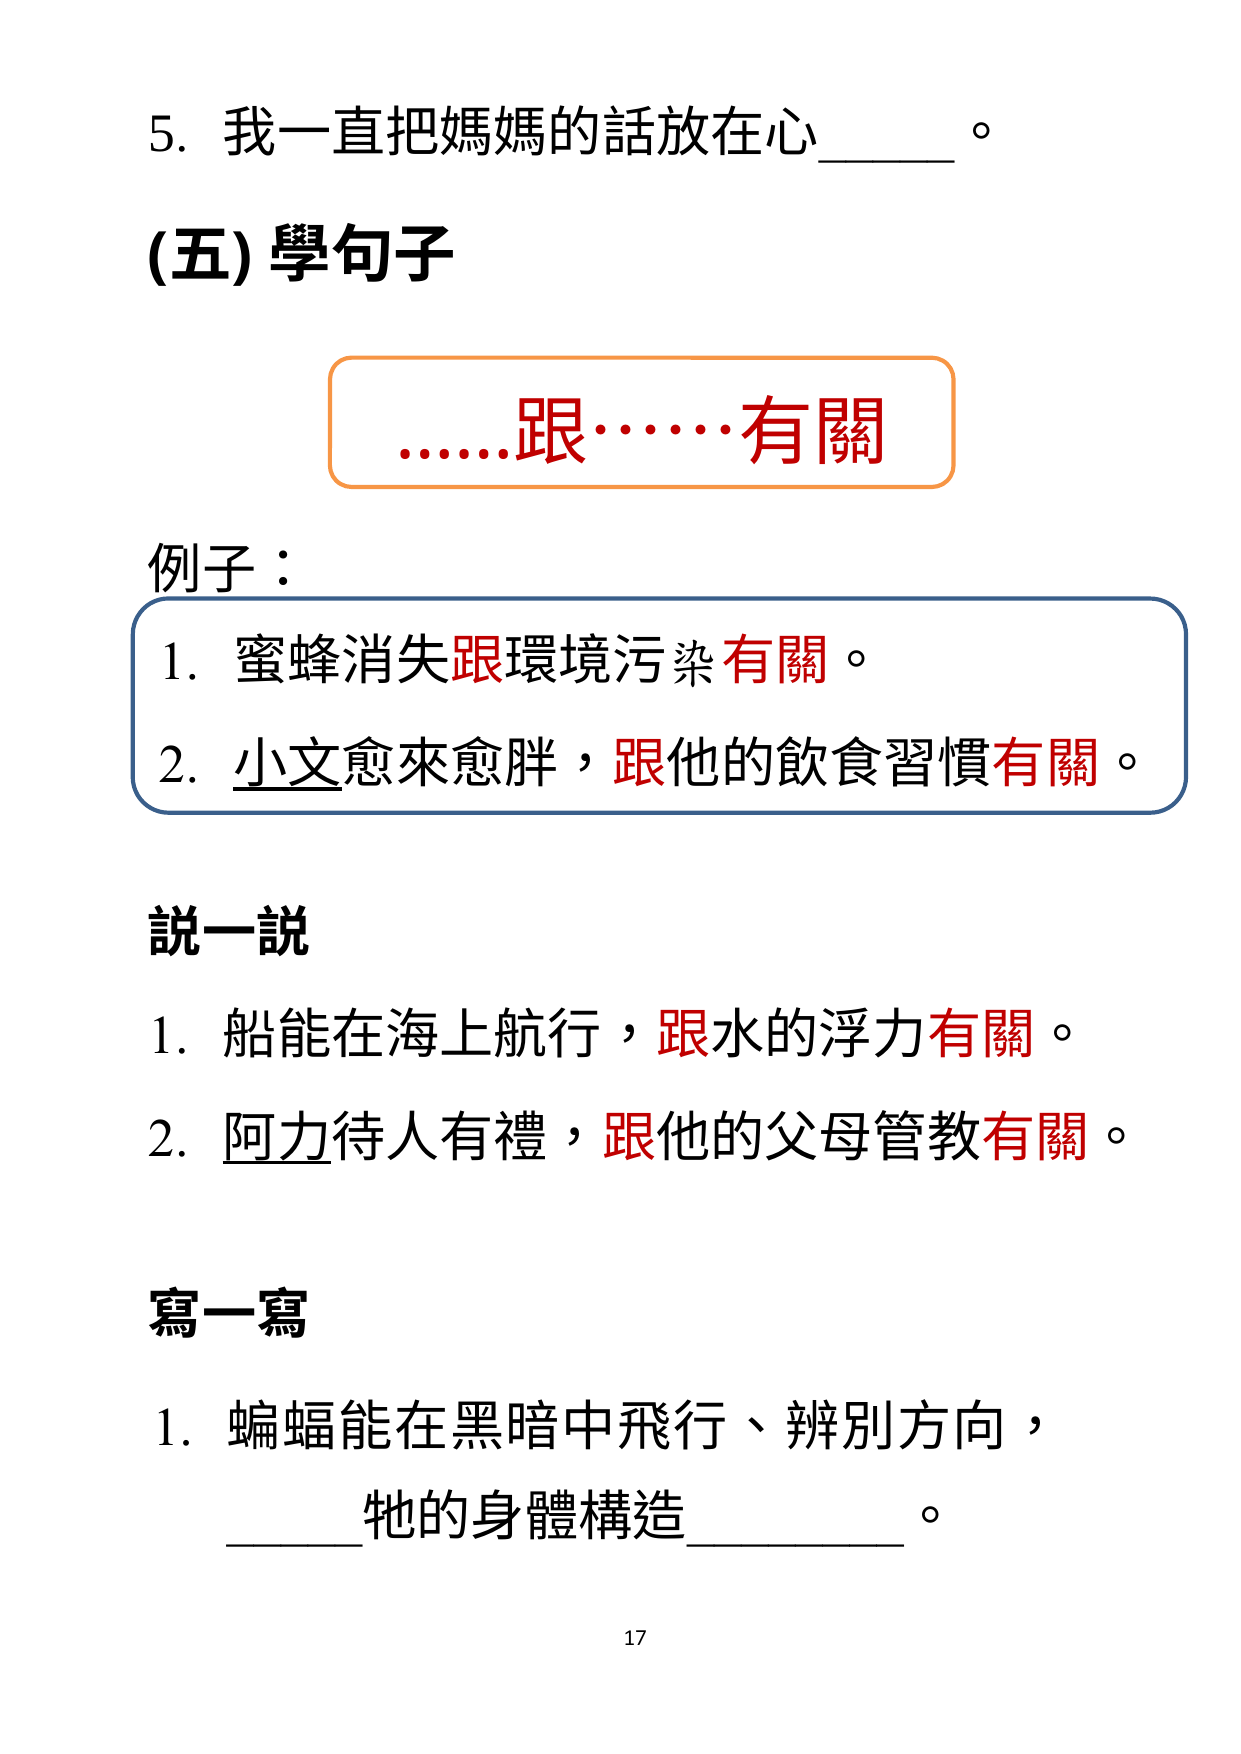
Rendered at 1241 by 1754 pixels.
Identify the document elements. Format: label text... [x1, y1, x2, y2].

text 寫一寫 [148, 1271, 1122, 1349]
list 蝙蝠能在黑暗中飛行、辨別方向，_____牠的身體構造________。 [152, 1382, 1063, 1551]
list 例子： [148, 525, 1122, 601]
list 阿力待人有禮，跟他的父母管教有關。 [148, 1093, 1166, 1172]
text 説一説 [148, 888, 1122, 967]
text (五) 學句子 [148, 204, 1122, 294]
list 船能在海上航行，跟水的浮力有關。 [148, 991, 1107, 1069]
list 我一直把媽媽的話放在心_____。 [148, 89, 1122, 167]
